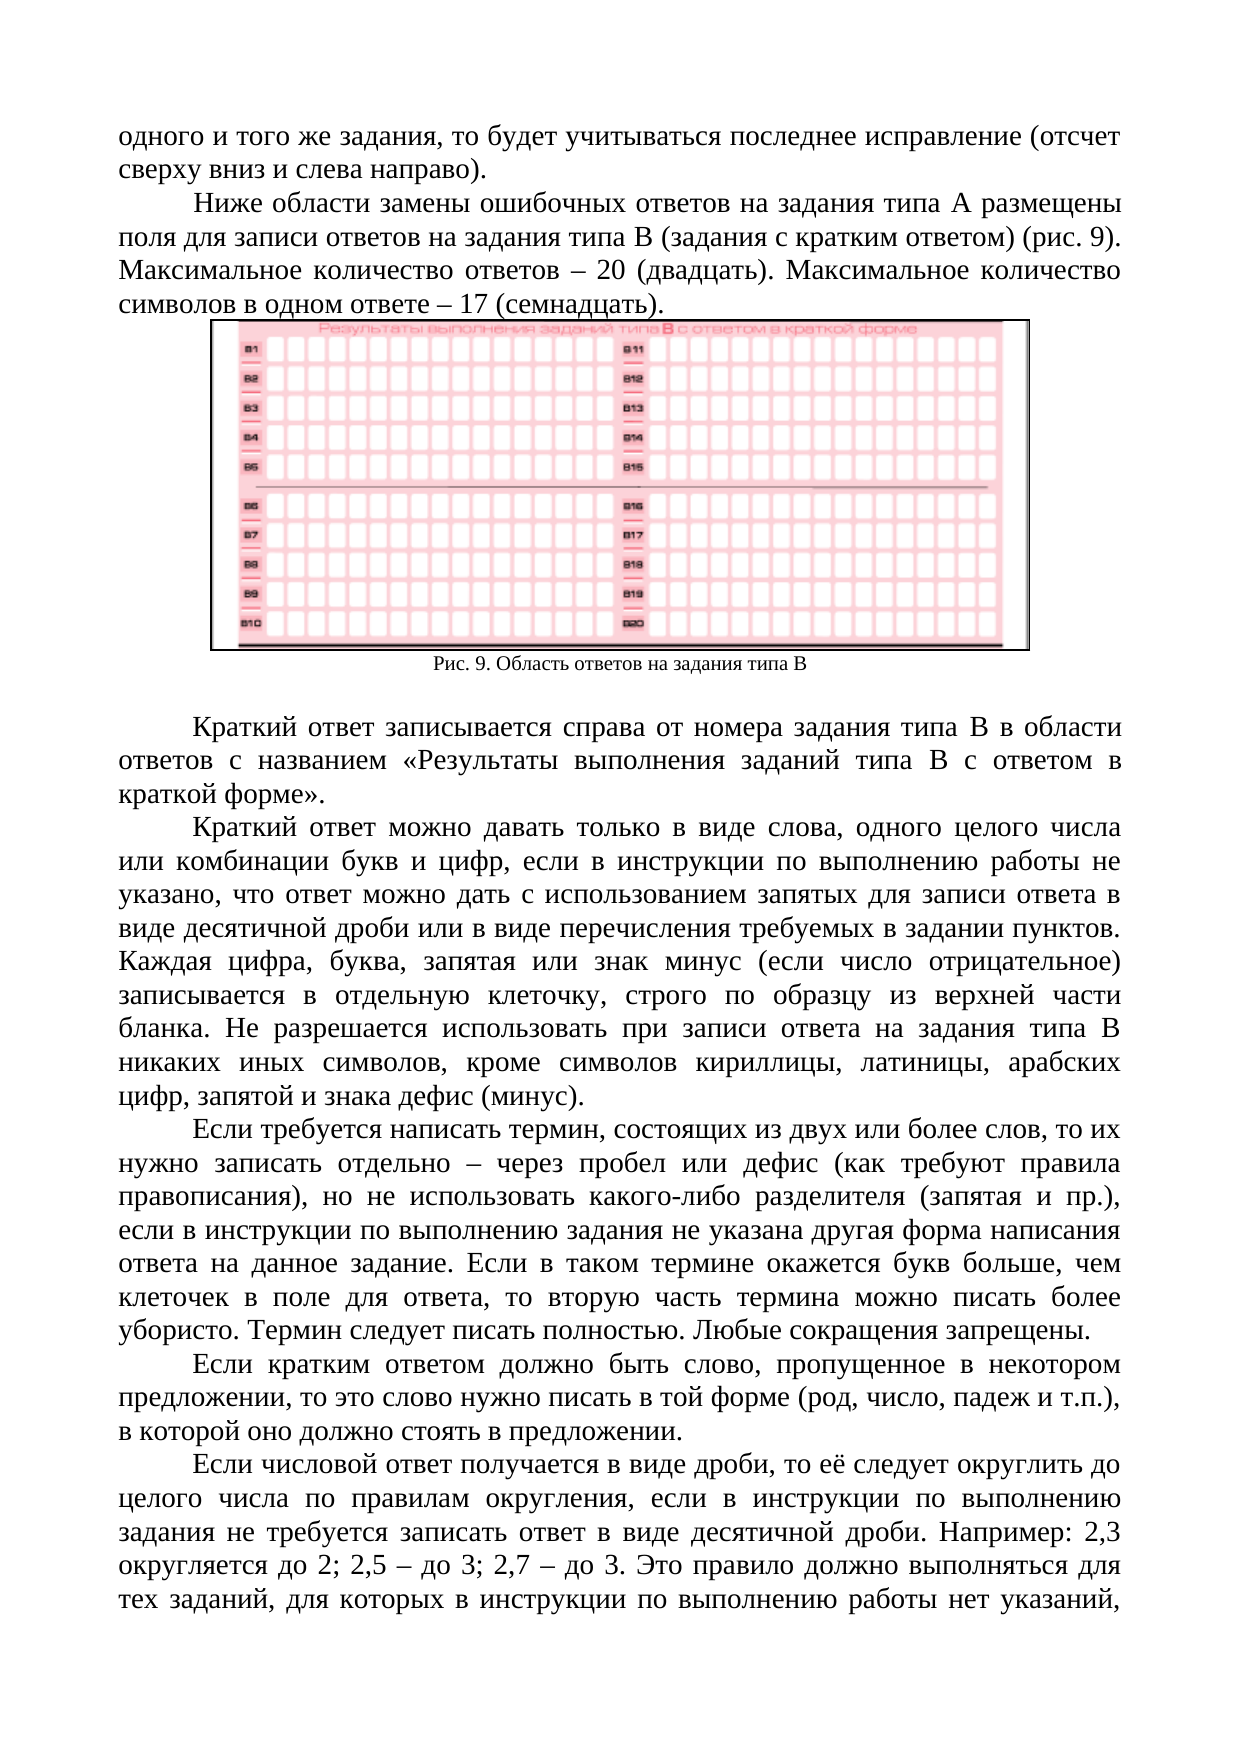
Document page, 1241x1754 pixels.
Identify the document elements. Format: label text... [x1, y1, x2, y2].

picture [212, 321, 1029, 649]
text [118, 1447, 1122, 1614]
text Если кратким ответом должно быть слово, пропущенное в некотором предложении, то это слово нужно писать в той форме (род, число, падеж и т.п.), в которой оно должно стоять в предложении. [118, 1346, 1122, 1447]
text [118, 118, 1122, 185]
text Краткий ответ записывается справа от номера задания типа В в области ответов с названием «Результаты выполнения заданий типа В с ответом в краткой форме». [118, 709, 1122, 809]
text Если требуется написать термин, состоящих из двух или более слов, то их нужно записать отдельно – через пробел или дефис (как требуют правила правописания), но не использовать какого-либо разделителя (запятая и пр.), если в инструкции по выполнению задания не указана другая форма написания ответа на данное задание. Если в таком термине окажется букв больше, чем клеточек в поле для ответа, то вторую часть термина можно писать более убористо. Термин следует писать полностью. Любые сокращения запрещены. [118, 1111, 1122, 1346]
text Краткий ответ можно давать только в виде слова, одного целого числа или комбинации букв и цифр, если в инструкции по выполнению работы не указано, что ответ можно дать с использованием запятых для записи ответа в виде десятичной дроби или в виде перечисления требуемых в задании пунктов. Каждая цифра, буква, запятая или знак минус (если число отрицательное) записывается в отдельную клеточку, строго по образцу из верхней части бланка. Не разрешается использовать при записи ответа на задания типа В никаких иных символов, кроме символов кириллицы, латиницы, арабских цифр, запятой и знака дефис (минус). [118, 809, 1122, 1111]
text Ниже области замены ошибочных ответов на задания типа А размещены поля для записи ответов на задания типа В (задания с кратким ответом) (рис. 9). Максимальное количество ответов – 20 (двадцать). Максимальное количество символов в одном ответе – 17 (семнадцать). [118, 185, 1122, 319]
